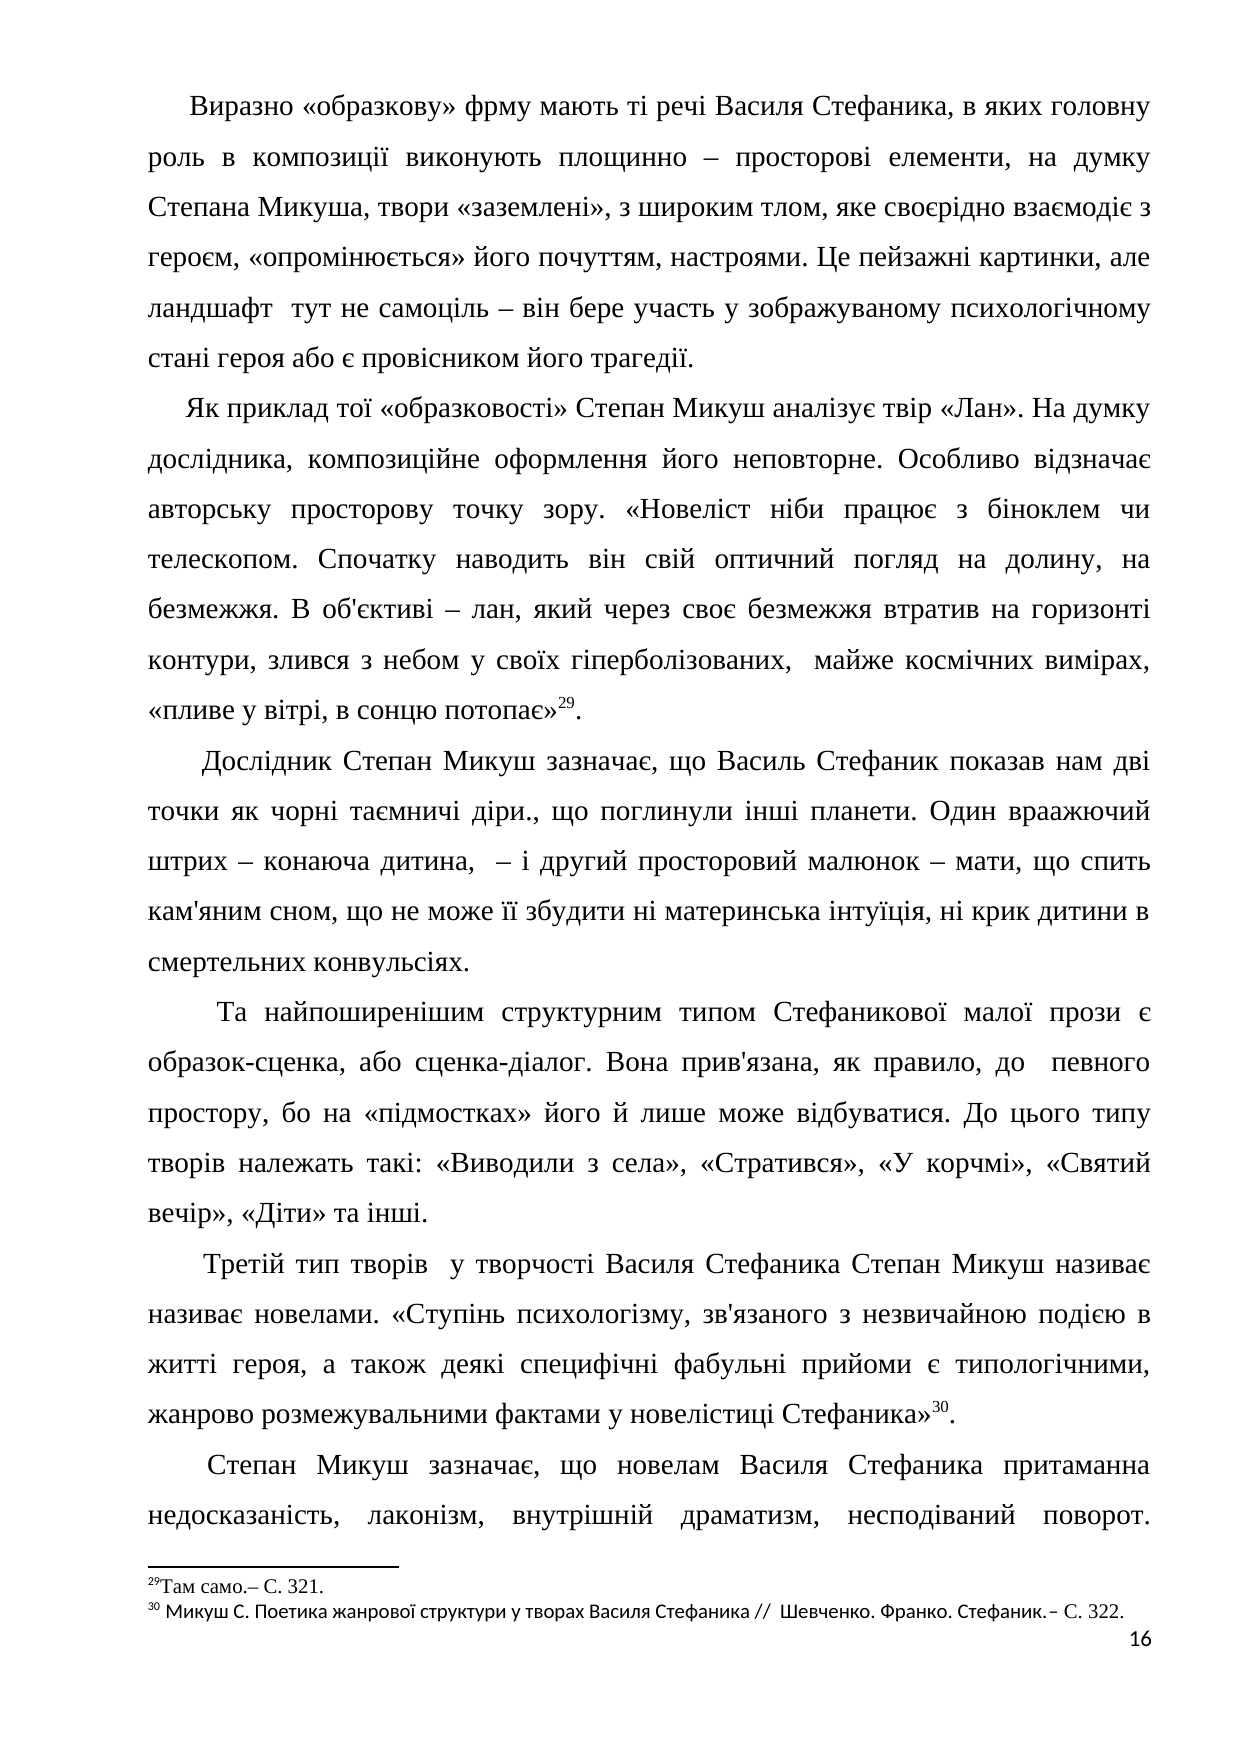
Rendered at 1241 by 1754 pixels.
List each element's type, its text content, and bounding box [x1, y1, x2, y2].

text Та найпоширенішим структурним типом Стефаникової малої прози є образок-сценка, або сценка-діалог. Вона прив'язана, як правило, до певного простору, бо на «підмостках» його й лише може відбуватися. До цього типу творів належать такі: «Виводили з села», «Стратився», «У корчмі», «Святий вечір», «Діти» та інші. [148, 994, 1152, 1229]
text Третій тип творів у творчості Василя Стефаника Степан Микуш називає називає новелами. «Ступінь психологізму, зв'язаного з незвичайною подією в житті героя, а також деякі специфічні фабульні прийоми є типологічними, жанрово розмежувальними фактами у новелістиці Стефаника». [148, 1246, 1152, 1430]
text Дослідник Степан Микуш зазначає, що Василь Стефаник показав нам дві точки як чорні таємничі діри., що поглинули інші планети. Один враажючий штрих – конаюча дитина, – і другий просторовий малюнок – мати, що спить кам'яним сном, що не може її збудити ні материнська інтуїція, ні крик дитини в смертельних конвульсіях. [148, 743, 1152, 977]
text Виразно «образкову» фрму мають ті речі Василя Стефаника, в яких головну роль в композиції виконують площинно – просторові елементи, на думку Степана Микуша, твори «заземлені», з широким тлом, яке своєрідно взаємодіє з героєм, «опромінюється» його почуттям, настроями. Це пейзажні картинки, але ландшафт тут не самоціль – він бере участь у зображуваному психологічному стані героя або є провісником його трагедії. [148, 88, 1152, 374]
text Як приклад тої «образковості» Степан Микуш аналізує твір «Лан». На думку дослідника, композиційне оформлення його неповторне. Особливо відзначає авторську просторову точку зору. «Новеліст ніби працює з біноклем чи телескопом. Спочатку наводить він свій оптичний погляд на долину, на безмежжя. В об'єктиві – лан, який через своє безмежжя втратив на горизонті контури, злився з небом у своїх гіперболізованих, майже космічних вимірах, «пливе у вітрі, в сонцю потопає». [148, 390, 1152, 726]
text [148, 1447, 1152, 1531]
